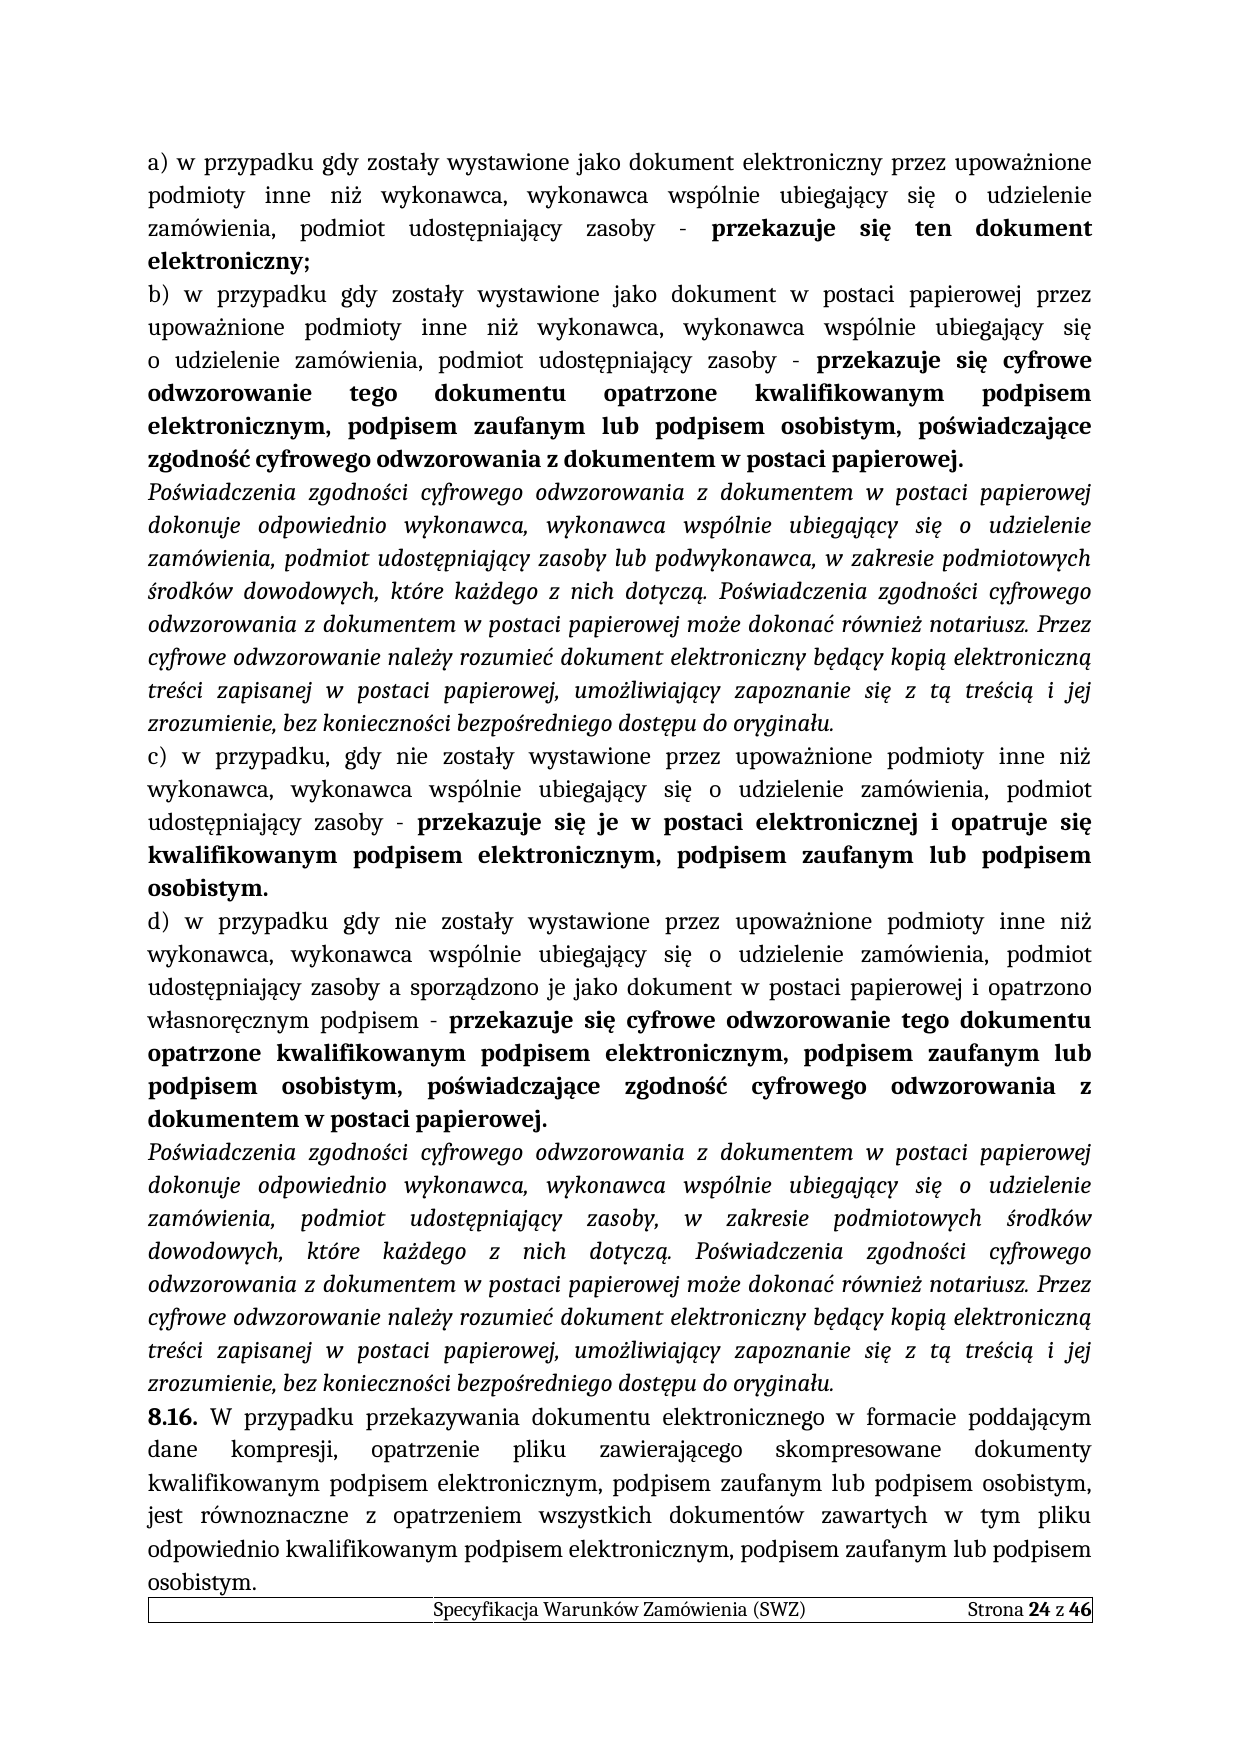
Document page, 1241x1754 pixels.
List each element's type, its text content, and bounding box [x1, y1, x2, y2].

text Poświadczenia zgodności cyfrowego odwzorowania z dokumentem w postaci papierowej dokonuje odpowiednio wykonawca, wykonawca wspólnie ubiegający się o udzielenie zamówienia, podmiot udostępniający zasoby lub podwykonawca, w zakresie podmiotowych środków dowodowych, które każdego z nich dotyczą. Poświadczenia zgodności cyfrowego odwzorowania z dokumentem w postaci papierowej może dokonać również notariusz. Przez cyfrowe odwzorowanie należy rozumieć dokument elektroniczny będący kopią elektroniczną treści zapisanej w postaci papierowej, umożliwiający zapoznanie się z tą treścią i jej zrozumienie, bez konieczności bezpośredniego dostępu do oryginału. [148, 478, 1093, 738]
text c) w przypadku, gdy nie zostały wystawione przez upoważnione podmioty inne niż wykonawca, wykonawca wspólnie ubiegający się o udzielenie zamówienia, podmiot udostępniający zasoby - przekazuje się je w postaci elektronicznej i opatruje się kwalifikowanym podpisem elektronicznym, podpisem zaufanym lub podpisem osobistym. [148, 742, 1093, 903]
text a) w przypadku gdy zostały wystawione jako dokument elektroniczny przez upoważnione podmioty inne niż wykonawca, wykonawca wspólnie ubiegający się o udzielenie zamówienia, podmiot udostępniający zasoby - przekazuje się ten dokument elektroniczny; [148, 148, 1093, 275]
text b) w przypadku gdy zostały wystawione jako dokument w postaci papierowej przez upoważnione podmioty inne niż wykonawca, wykonawca wspólnie ubiegający się o udzielenie zamówienia, podmiot udostępniający zasoby - przekazuje się cyfrowe odwzorowanie tego dokumentu opatrzone kwalifikowanym podpisem elektronicznym, podpisem zaufanym lub podpisem osobistym, poświadczające zgodność cyfrowego odwzorowania z dokumentem w postaci papierowej. [148, 280, 1093, 473]
text d) w przypadku gdy nie zostały wystawione przez upoważnione podmioty inne niż wykonawca, wykonawca wspólnie ubiegający się o udzielenie zamówienia, podmiot udostępniający zasoby a sporządzono je jako dokument w postaci papierowej i opatrzono własnoręcznym podpisem - przekazuje się cyfrowe odwzorowanie tego dokumentu opatrzone kwalifikowanym podpisem elektronicznym, podpisem zaufanym lub podpisem osobistym, poświadczające zgodność cyfrowego odwzorowania z dokumentem w postaci papierowej. [148, 907, 1093, 1134]
text Poświadczenia zgodności cyfrowego odwzorowania z dokumentem w postaci papierowej dokonuje odpowiednio wykonawca, wykonawca wspólnie ubiegający się o udzielenie zamówienia, podmiot udostępniający zasoby, w zakresie podmiotowych środków dowodowych, które każdego z nich dotyczą. Poświadczenia zgodności cyfrowego odwzorowania z dokumentem w postaci papierowej może dokonać również notariusz. Przez cyfrowe odwzorowanie należy rozumieć dokument elektroniczny będący kopią elektroniczną treści zapisanej w postaci papierowej, umożliwiający zapoznanie się z tą treścią i jej zrozumienie, bez konieczności bezpośredniego dostępu do oryginału. [148, 1138, 1093, 1398]
text 8.16. W przypadku przekazywania dokumentu elektronicznego w formacie poddającym dane kompresji, opatrzenie pliku zawierającego skompresowane dokumenty kwalifikowanym podpisem elektronicznym, podpisem zaufanym lub podpisem osobistym, jest równoznaczne z opatrzeniem wszystkich dokumentów zawartych w tym pliku odpowiednio kwalifikowanym podpisem elektronicznym, podpisem zaufanym lub podpisem osobistym. [148, 1402, 1093, 1596]
